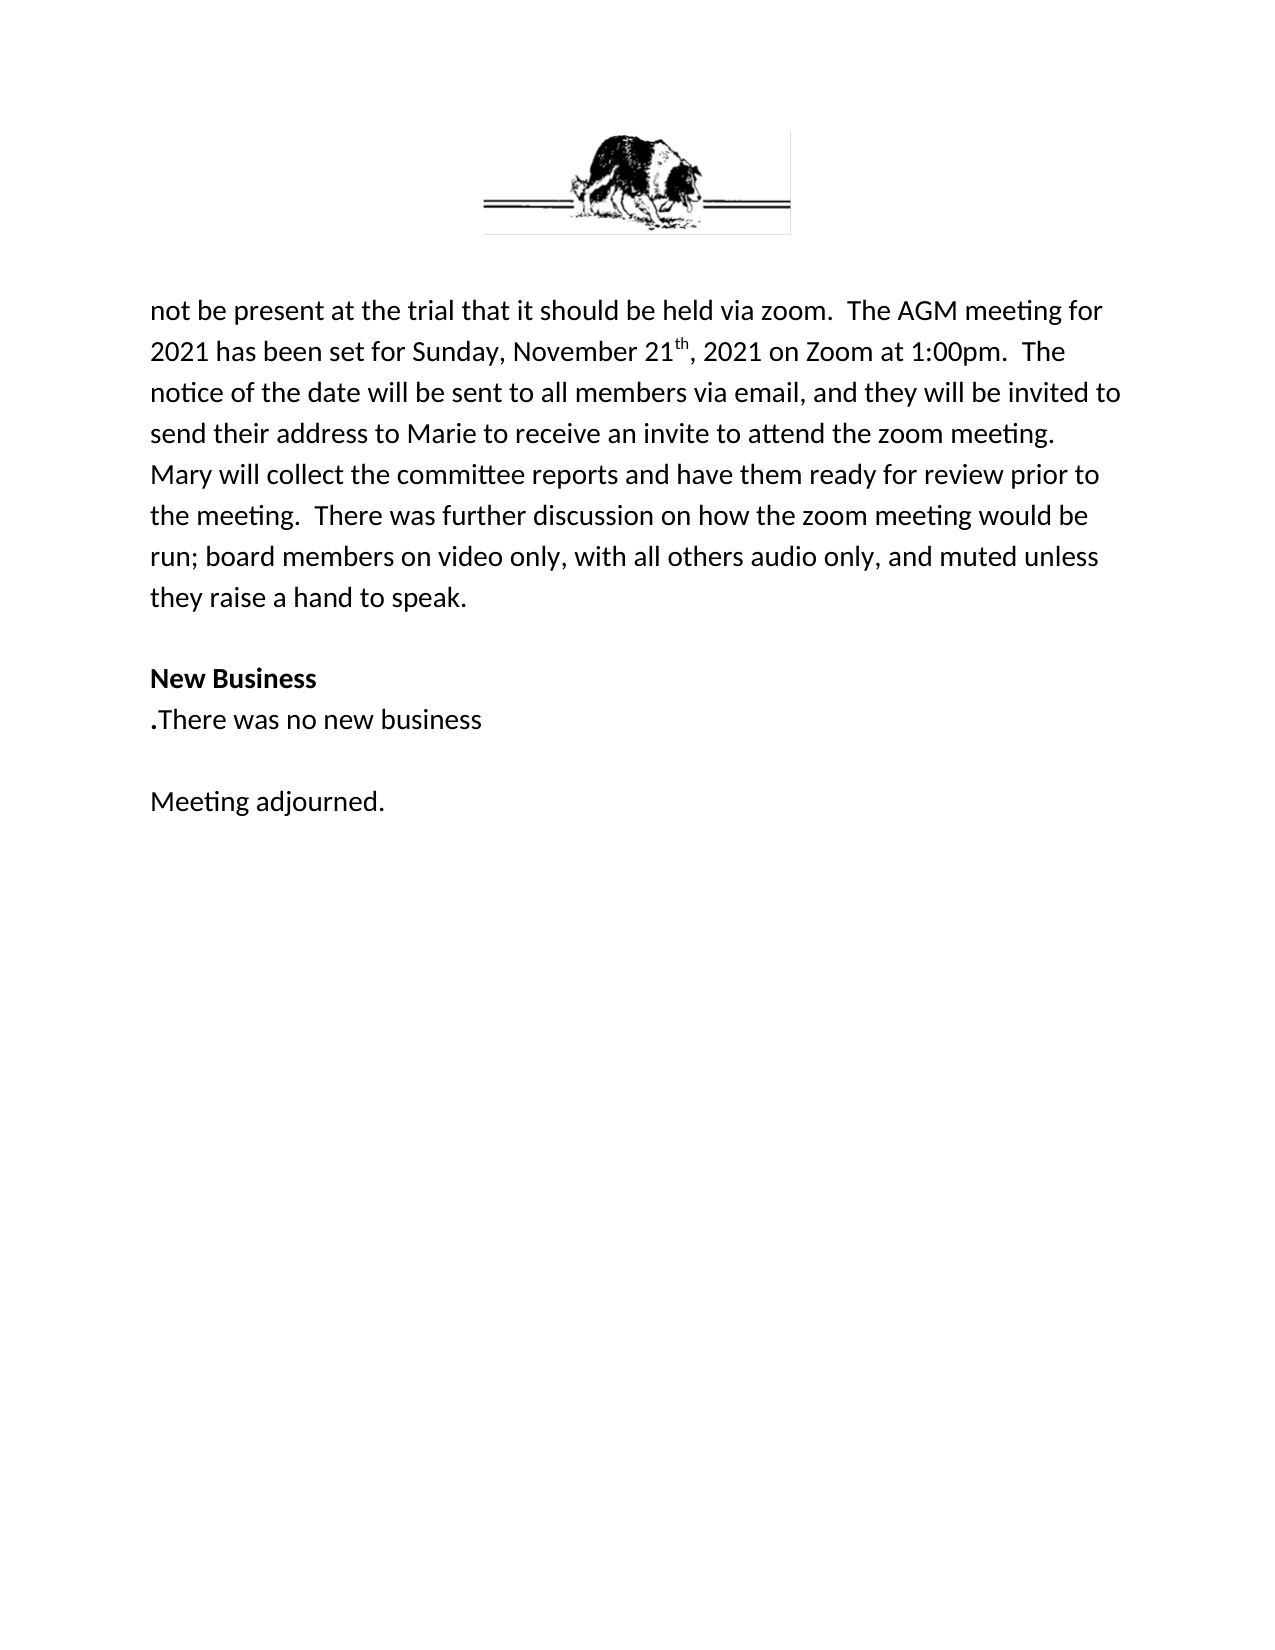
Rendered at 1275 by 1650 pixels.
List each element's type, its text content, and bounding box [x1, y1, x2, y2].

text .There was no new business [150, 701, 1125, 737]
text New Business [150, 661, 1125, 696]
picture [483, 131, 792, 236]
text Meeting adjourned. [150, 783, 1125, 819]
